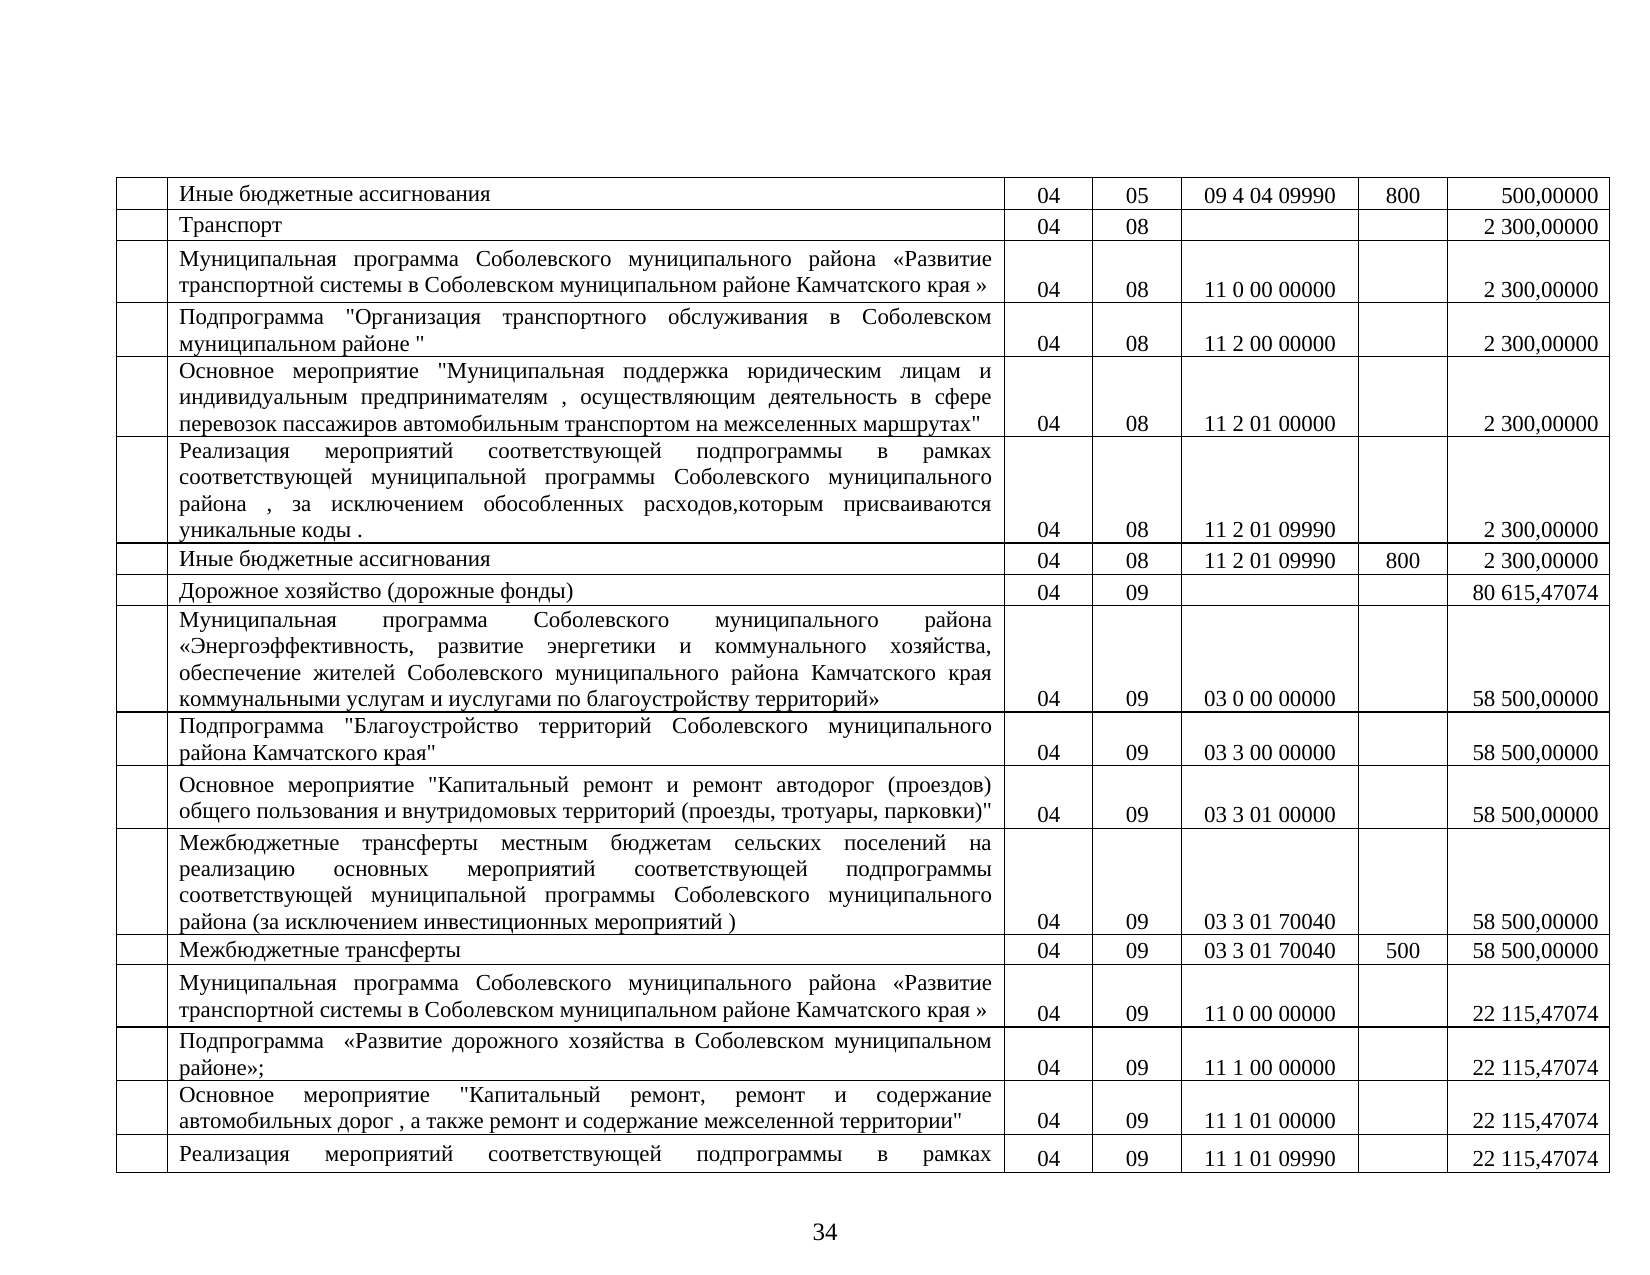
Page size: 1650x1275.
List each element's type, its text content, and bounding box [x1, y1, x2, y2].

table_cell 04 [1005, 713, 1092, 765]
table_cell 22 115,47074 [1448, 1081, 1609, 1134]
table_cell 04 [1005, 437, 1092, 542]
table_cell 11 2 00 00000 [1182, 303, 1358, 356]
table_cell Муниципальная программа Соболевского муниципального района «Энергоэффективность, развитие энергетики и коммунального хозяйства, обеспечение жителей Соболевского муниципального района Камчатского края коммунальными услугам и иуслугами по благоустройству территорий» [168, 606, 1004, 711]
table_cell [168, 1135, 1004, 1172]
table_cell 11 1 00 00000 [1182, 1028, 1358, 1080]
table_cell [117, 303, 167, 356]
table_cell Межбюджетные трансферты местным бюджетам сельских поселений на реализацию основных мероприятий соответствующей подпрограммы соответствующей муниципальной программы Соболевского муниципального района (за исключением инвестиционных мероприятий ) [168, 829, 1004, 934]
table_cell 04 [1005, 1135, 1092, 1172]
table_cell [117, 606, 167, 711]
table_cell Муниципальная программа Соболевского муниципального района «Развитие транспортной системы в Соболевском муниципальном районе Камчатского края » [168, 965, 1004, 1026]
table_cell [117, 1135, 167, 1172]
table_cell 2 300,00000 [1448, 210, 1609, 240]
table_cell 500 [1359, 935, 1447, 964]
table_cell 03 3 01 70040 [1182, 829, 1358, 934]
table_cell 04 [1005, 606, 1092, 711]
table_cell Подпрограмма "Организация транспортного обслуживания в Соболевском муниципальном районе " [168, 303, 1004, 356]
table_cell 04 [1005, 935, 1092, 964]
table_cell 03 0 00 00000 [1182, 606, 1358, 711]
table_cell 09 [1093, 1135, 1181, 1172]
table_cell 04 [1005, 575, 1092, 605]
table_cell 04 [1005, 1081, 1092, 1134]
table_cell [1182, 210, 1358, 240]
table_cell 11 2 01 00000 [1182, 357, 1358, 436]
table_cell 04 [1005, 241, 1092, 302]
table_cell 09 [1093, 713, 1181, 765]
table_cell 03 3 00 00000 [1182, 713, 1358, 765]
table_cell 08 [1093, 303, 1181, 356]
table_cell 11 2 01 09990 [1182, 437, 1358, 542]
table_cell 500,00000 [1448, 178, 1609, 208]
table_cell Основное мероприятие "Капитальный ремонт, ремонт и содержание автомобильных дорог , а также ремонт и содержание межселенной территории" [168, 1081, 1004, 1134]
table_cell [117, 210, 167, 240]
table_cell [117, 1081, 167, 1134]
table_cell [1359, 1135, 1447, 1172]
table_cell 09 [1093, 1081, 1181, 1134]
table_cell 11 1 01 09990 [1182, 1135, 1358, 1172]
table_cell 08 [1093, 437, 1181, 542]
table_cell [117, 437, 167, 542]
table_cell 22 115,47074 [1448, 1135, 1609, 1172]
table_cell 09 4 04 09990 [1182, 178, 1358, 208]
table_cell 04 [1005, 766, 1092, 828]
table_cell [117, 829, 167, 934]
table_cell 04 [1005, 178, 1092, 208]
table_cell Основное мероприятие "Муниципальная поддержка юридическим лицам и индивидуальным предпринимателям , осуществляющим деятельность в сфере перевозок пассажиров автомобильным транспортом на межселенных маршрутах" [168, 357, 1004, 436]
table_cell 58 500,00000 [1448, 606, 1609, 711]
table_cell 58 500,00000 [1448, 713, 1609, 765]
table_cell 04 [1005, 544, 1092, 574]
table_cell 08 [1093, 544, 1181, 574]
table_cell [117, 241, 167, 302]
table_cell Муниципальная программа Соболевского муниципального района «Развитие транспортной системы в Соболевском муниципальном районе Камчатского края » [168, 241, 1004, 302]
table_cell 04 [1005, 303, 1092, 356]
table_cell [1182, 575, 1358, 605]
table_cell 2 300,00000 [1448, 357, 1609, 436]
table_cell [1359, 713, 1447, 765]
table_cell Основное мероприятие "Капитальный ремонт и ремонт автодорог (проездов) общего пользования и внутридомовых территорий (проезды, тротуары, парковки)" [168, 766, 1004, 828]
table_cell [1359, 606, 1447, 711]
table_cell 2 300,00000 [1448, 241, 1609, 302]
table_cell 03 3 01 70040 [1182, 935, 1358, 964]
table_cell [117, 766, 167, 828]
table_cell Иные бюджетные ассигнования [168, 178, 1004, 208]
table_cell [1359, 965, 1447, 1026]
table_cell [1359, 829, 1447, 934]
table_cell 05 [1093, 178, 1181, 208]
table_cell 800 [1359, 544, 1447, 574]
table_cell [1359, 357, 1447, 436]
table_cell 04 [1005, 965, 1092, 1026]
table_cell 58 500,00000 [1448, 829, 1609, 934]
table_cell 2 300,00000 [1448, 303, 1609, 356]
table_cell 09 [1093, 606, 1181, 711]
table_cell 58 500,00000 [1448, 935, 1609, 964]
table_cell [1359, 303, 1447, 356]
table_cell [117, 965, 167, 1026]
table_cell Дорожное хозяйство (дорожные фонды) [168, 575, 1004, 605]
table_cell Иные бюджетные ассигнования [168, 544, 1004, 574]
table_cell 11 0 00 00000 [1182, 241, 1358, 302]
table_cell [117, 357, 167, 436]
table_cell Подпрограмма "Благоустройство территорий Соболевского муниципального района Камчатского края" [168, 713, 1004, 765]
table_cell 08 [1093, 210, 1181, 240]
table_cell 09 [1093, 575, 1181, 605]
table_cell [117, 178, 167, 208]
table_cell [1359, 1028, 1447, 1080]
table_cell 03 3 01 00000 [1182, 766, 1358, 828]
table_cell 09 [1093, 965, 1181, 1026]
table_cell 09 [1093, 766, 1181, 828]
table_cell 04 [1005, 1028, 1092, 1080]
table_cell 2 300,00000 [1448, 544, 1609, 574]
table_cell 04 [1005, 829, 1092, 934]
table_cell [1359, 241, 1447, 302]
table_cell [117, 935, 167, 964]
table_cell [1359, 766, 1447, 828]
table_cell 800 [1359, 178, 1447, 208]
table_cell [117, 713, 167, 765]
table_cell [117, 575, 167, 605]
table_cell Подпрограмма «Развитие дорожного хозяйства в Соболевском муниципальном районе»; [168, 1028, 1004, 1080]
table_cell 80 615,47074 [1448, 575, 1609, 605]
table_cell Межбюджетные трансферты [168, 935, 1004, 964]
table_cell [1359, 437, 1447, 542]
table_cell 11 1 01 00000 [1182, 1081, 1358, 1134]
table_cell 22 115,47074 [1448, 965, 1609, 1026]
table_cell 04 [1005, 210, 1092, 240]
table_cell 2 300,00000 [1448, 437, 1609, 542]
table_cell 22 115,47074 [1448, 1028, 1609, 1080]
table_cell [1359, 210, 1447, 240]
table_cell 11 0 00 00000 [1182, 965, 1358, 1026]
table_cell 09 [1093, 829, 1181, 934]
table_cell [1359, 575, 1447, 605]
table_cell 11 2 01 09990 [1182, 544, 1358, 574]
table_cell 04 [1005, 357, 1092, 436]
table_cell 09 [1093, 1028, 1181, 1080]
table_cell 08 [1093, 357, 1181, 436]
table_cell [117, 1028, 167, 1080]
table_cell [117, 544, 167, 574]
table_cell Транспорт [168, 210, 1004, 240]
table_cell [1359, 1081, 1447, 1134]
table_cell 08 [1093, 241, 1181, 302]
table_cell 09 [1093, 935, 1181, 964]
table_cell 58 500,00000 [1448, 766, 1609, 828]
